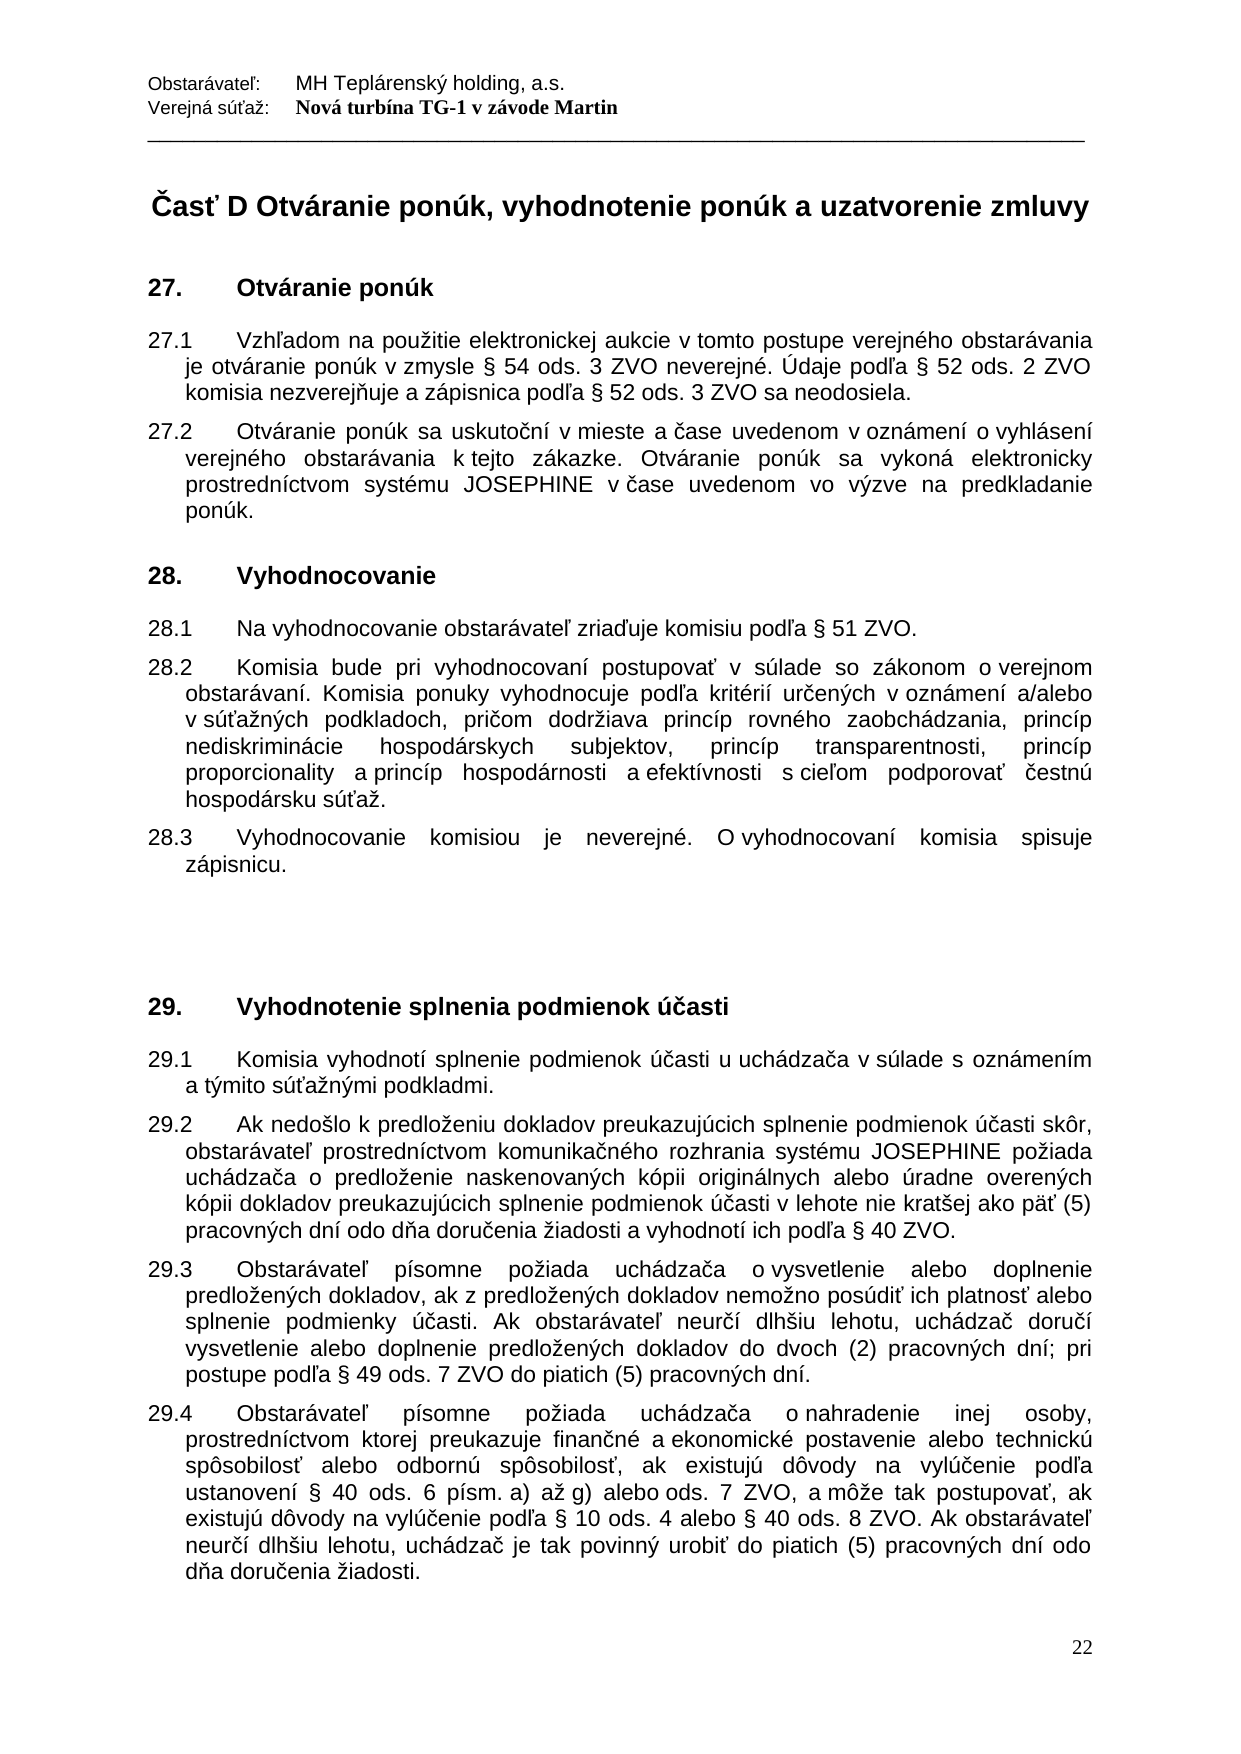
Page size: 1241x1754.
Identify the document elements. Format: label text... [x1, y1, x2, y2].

list Obstarávateľ písomne požiada uchádzača o vysvetlenie alebo doplnenie predložených dokladov, ak z predložených dokladov nemožno posúdiť ich platnosť alebo splnenie podmienky účasti. Ak obstarávateľ neurčí dlhšiu lehotu, uchádzač doručí vysvetlenie alebo doplnenie predložených dokladov do dvoch (2) pracovných dní; pri postupe podľa § 49 ods. 7 ZVO do piatich (5) pracovných dní. [148, 1256, 1092, 1387]
list Otváranie ponúk sa uskutoční v mieste a čase uvedenom v oznámení o vyhlásení verejného obstarávania k tejto zákazke. Otváranie ponúk sa vykoná elektronicky prostredníctvom systému JOSEPHINE v čase uvedenom vo výzve na predkladanie ponúk. [148, 418, 1092, 524]
list Na vyhodnocovanie obstarávateľ zriaďuje komisiu podľa § 51 ZVO. [148, 615, 1092, 641]
list Vyhodnocovanie komisiou je neverejné. O vyhodnocovaní komisia spisuje zápisnicu. [148, 824, 1092, 877]
subtitle Otváranie ponúk [148, 273, 1092, 302]
list Ak nedošlo k predloženiu dokladov preukazujúcich splnenie podmienok účasti skôr, obstarávateľ prostredníctvom komunikačného rozhrania systému JOSEPHINE požiada uchádzača o predloženie naskenovaných kópii originálnych alebo úradne overených kópii dokladov preukazujúcich splnenie podmienok účasti v lehote nie kratšej ako päť (5) pracovných dní odo dňa doručenia žiadosti a vyhodnotí ich podľa § 40 ZVO. [148, 1111, 1092, 1243]
list Vzhľadom na použitie elektronickej aukcie v tomto postupe verejného obstarávania je otváranie ponúk v zmysle § 54 ods. 3 ZVO neverejné. Údaje podľa § 52 ods. 2 ZVO komisia nezverejňuje a zápisnica podľa § 52 ods. 3 ZVO sa neodosiela. [148, 327, 1092, 406]
list Komisia bude pri vyhodnocovaní postupovať v súlade so zákonom o verejnom obstarávaní. Komisia ponuky vyhodnocuje podľa kritérií určených v oznámení a/alebo v súťažných podkladoch, pričom dodržiava princíp rovného zaobchádzania, princíp nediskriminácie hospodárskych subjektov, princíp transparentnosti, princíp proporcionality a princíp hospodárnosti a efektívnosti s cieľom podporovať čestnú hospodársku súťaž. [148, 654, 1092, 812]
subtitle Časť Otváranie ponúk, vyhodnotenie ponúk a uzatvorenie zmluvy [148, 189, 1092, 223]
subtitle Vyhodnocovanie [148, 561, 1092, 590]
list Komisia vyhodnotí splnenie podmienok účasti u uchádzača v súlade s oznámením a týmito súťažnými podkladmi. [148, 1046, 1092, 1099]
subtitle Vyhodnotenie splnenia podmienok účasti [148, 992, 1092, 1021]
list Obstarávateľ písomne požiada uchádzača o nahradenie inej osoby, prostredníctvom ktorej preukazuje finančné a ekonomické postavenie alebo technickú spôsobilosť alebo odbornú spôsobilosť, ak existujú dôvody na vylúčenie podľa ustanovení § 40 ods. 6 písm. a) až g) alebo ods. 7 ZVO, a môže tak postupovať, ak existujú dôvody na vylúčenie podľa § 10 ods. 4 alebo § 40 ods. 8 ZVO. Ak obstarávateľ neurčí dlhšiu lehotu, uchádzač je tak povinný urobiť do piatich (5) pracovných dní odo dňa doručenia žiadosti. [148, 1400, 1092, 1584]
